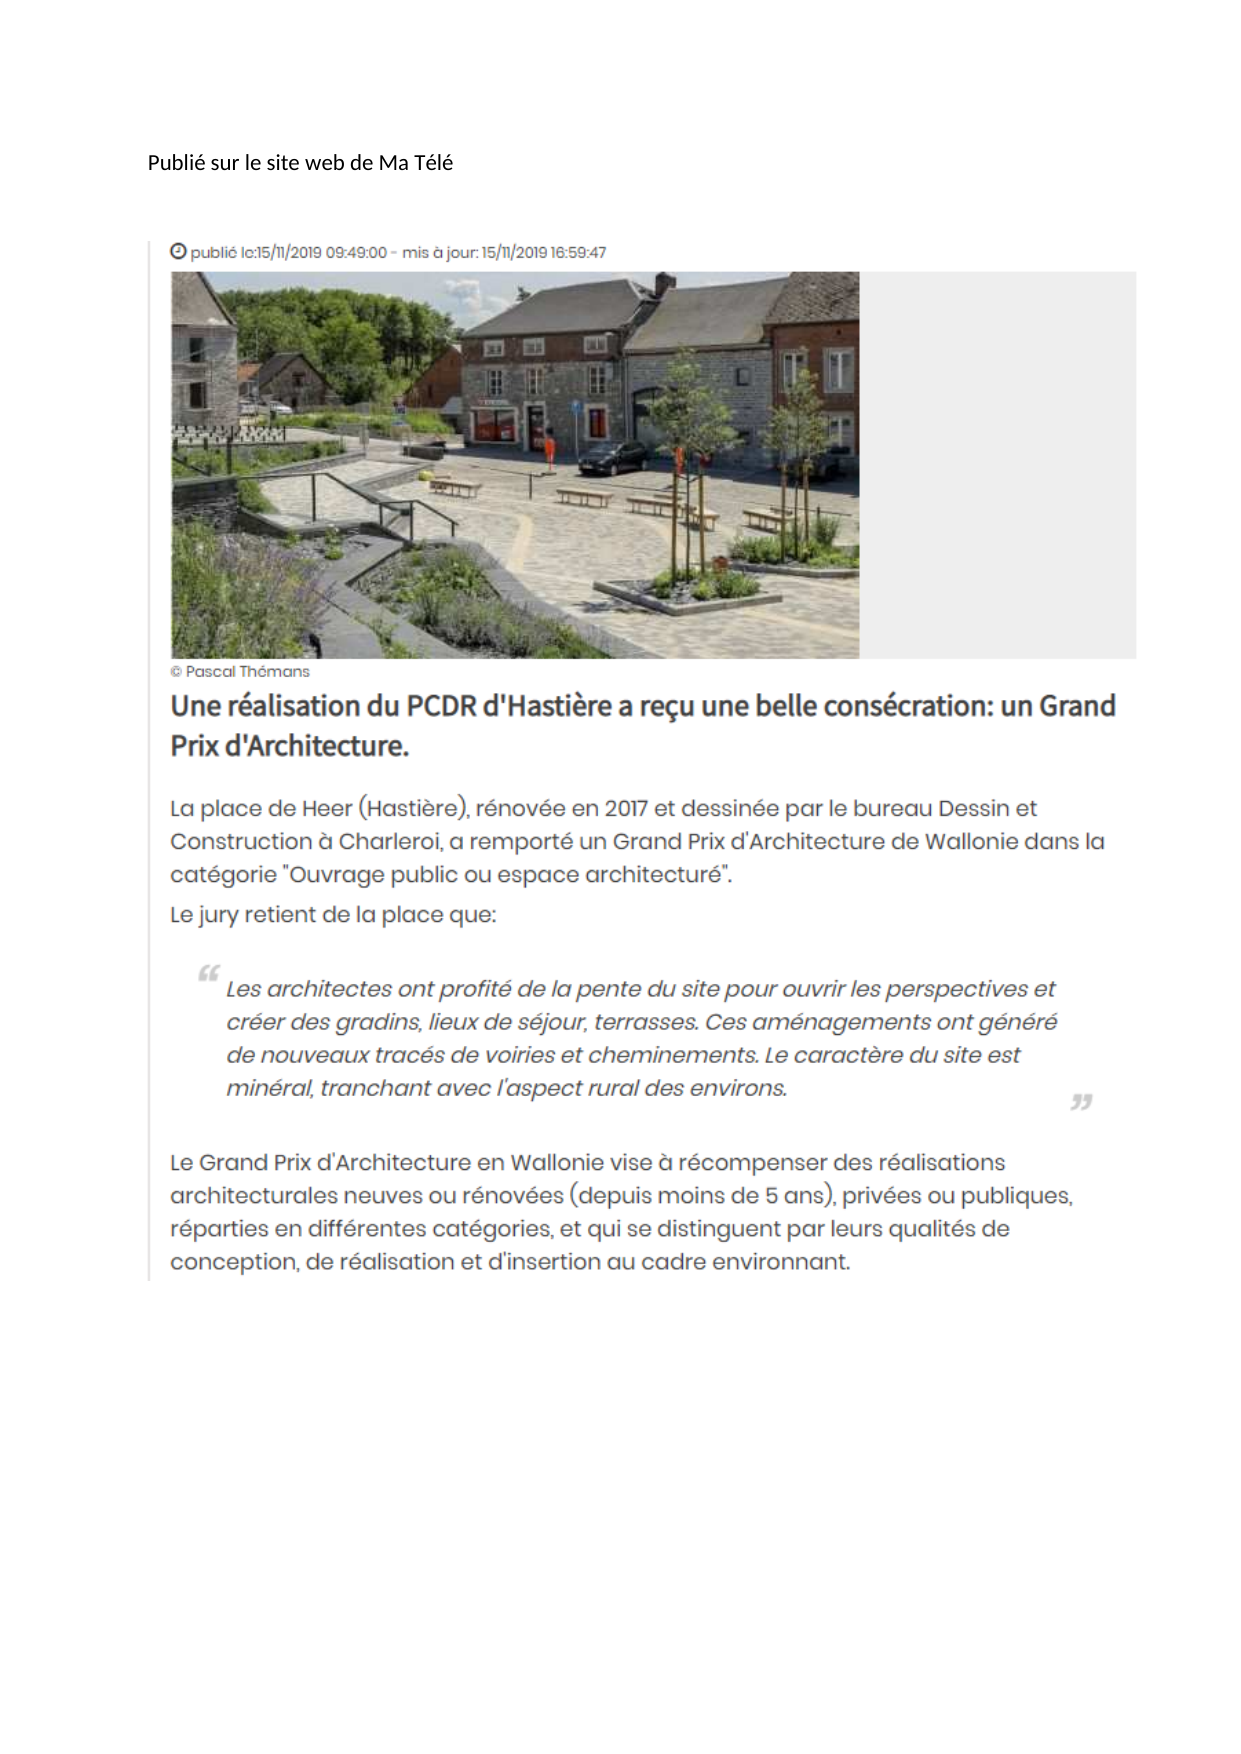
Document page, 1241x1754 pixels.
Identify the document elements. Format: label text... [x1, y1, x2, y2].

picture [147, 241, 1150, 1281]
text Publié sur le site web de Ma Télé [148, 148, 1093, 176]
